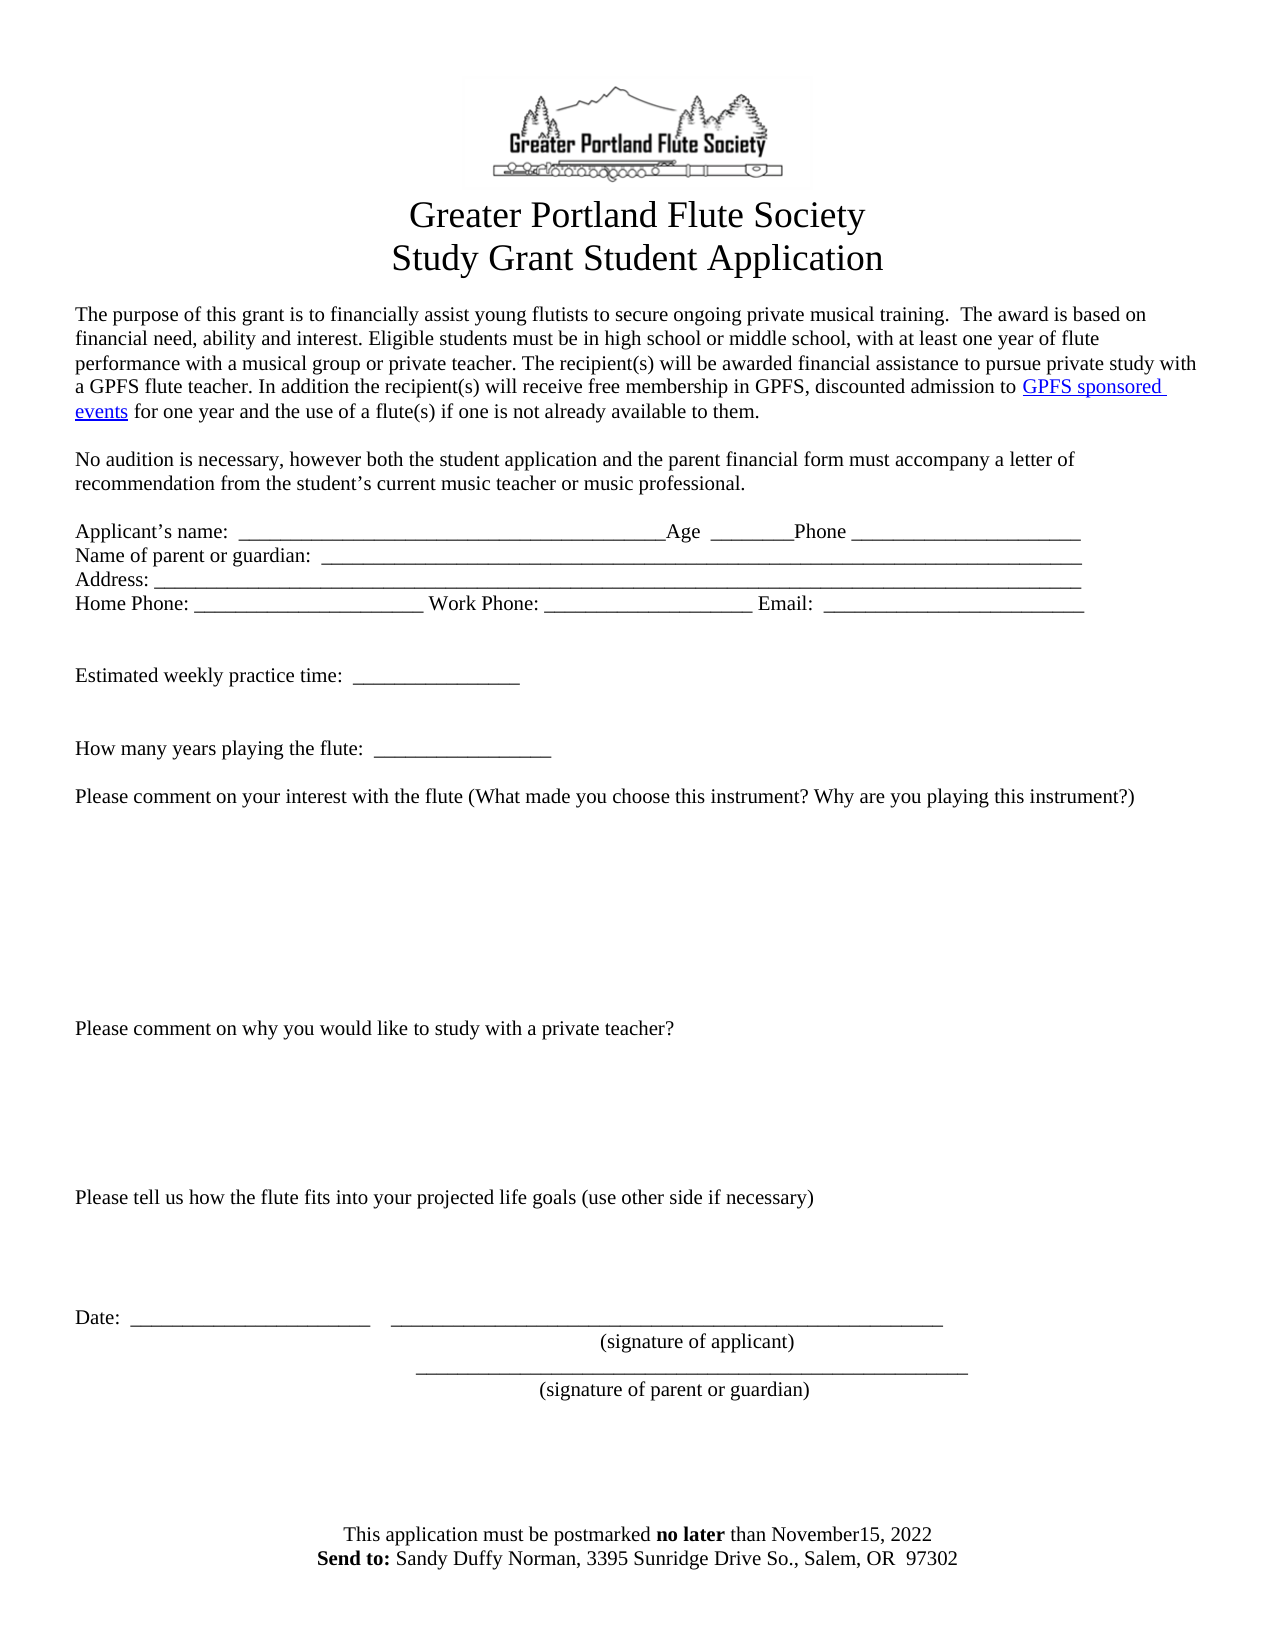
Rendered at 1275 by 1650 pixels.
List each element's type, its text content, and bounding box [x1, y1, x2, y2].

text Estimated weekly practice time: ________________ [75, 663, 1200, 687]
text The purpose of this grant is to financially assist young flutists to secure ongoing private musical training. The award is based on financial need, ability and interest. Eligible students must be in high school or middle school, with at least one year of flute performance with a musical group or private teacher. The recipient(s) will be awarded financial assistance to pursue private study with a GPFS flute teacher. In addition the recipient(s) will receive free membership in GPFS, discounted admission to GPFS sponsored events for one year and the use of a flute(s) if one is not already available to them. [75, 302, 1200, 423]
text Date: _______________________ _____________________________________________________ [75, 1305, 1200, 1329]
text (signature of parent or guardian) [539, 1377, 1200, 1401]
text Please tell us how the flute fits into your projected life goals (use other side if necessary) [75, 1184, 1200, 1209]
text Address: _________________________________________________________________________________________ [75, 567, 1200, 591]
text Please comment on your interest with the flute (What made you choose this instrument? Why are you playing this instrument?) [75, 783, 1200, 808]
text This application must be postmarked no later than November15, 2022 [75, 1521, 1200, 1546]
picture [460, 75, 815, 192]
text Send to: Sandy Duffy Norman, 3395 Sunridge Drive So., Salem, OR 97302 [75, 1546, 1200, 1569]
text (signature of applicant) [75, 1329, 1200, 1353]
text Greater Portland Flute Society [75, 192, 1200, 235]
text How many years playing the flute: _________________ [75, 735, 1200, 759]
text Applicant’s name: _________________________________________Age ________Phone ______________________ [75, 519, 1200, 543]
text Please comment on why you would like to study with a private teacher? [75, 1016, 1200, 1040]
text _____________________________________________________ [75, 1353, 1200, 1377]
text Study Grant Student Application [75, 235, 1200, 278]
text No audition is necessary, however both the student application and the parent financial form must accompany a letter of recommendation from the student’s current music teacher or music professional. [75, 447, 1200, 495]
text Home Phone: ______________________ Work Phone: ____________________ Email: _________________________ [75, 591, 1200, 615]
text Name of parent or guardian: _________________________________________________________________________ [75, 543, 1200, 567]
